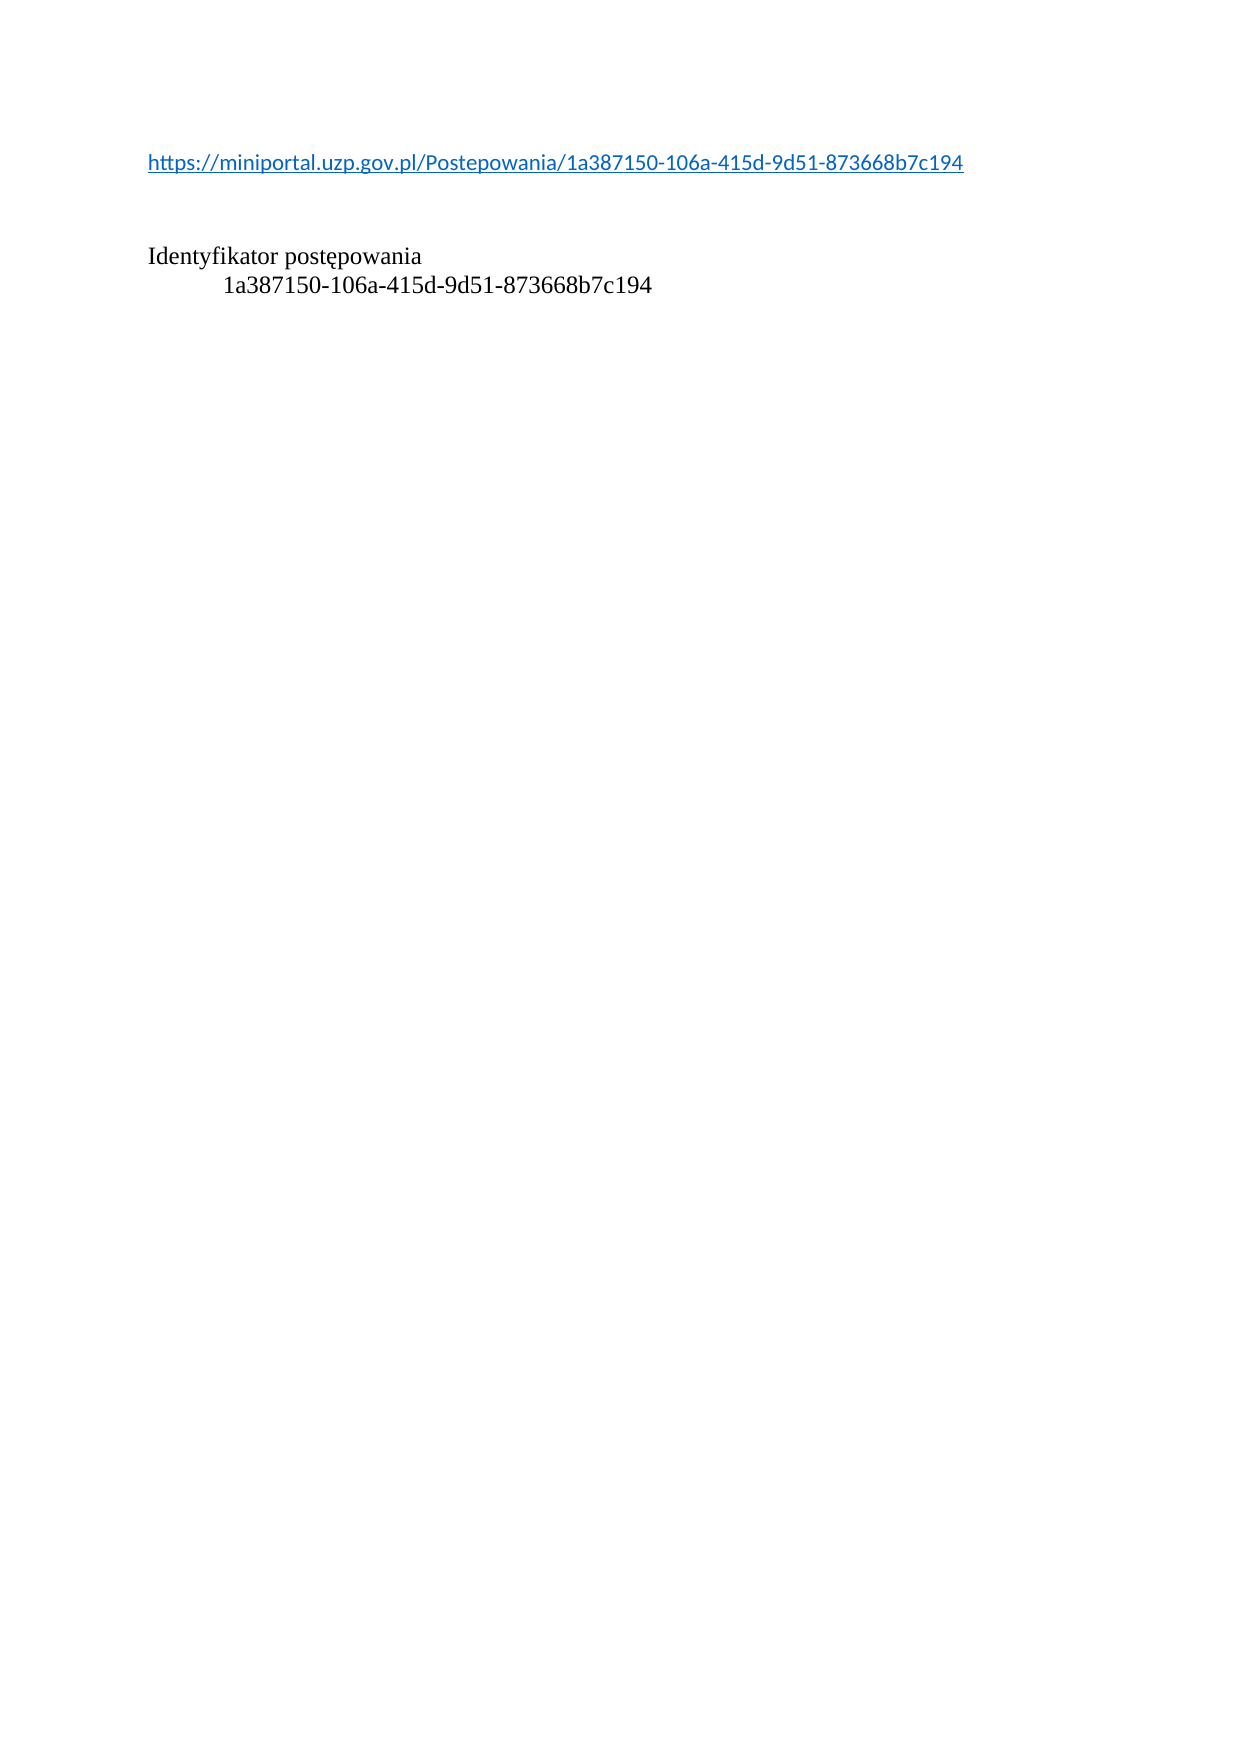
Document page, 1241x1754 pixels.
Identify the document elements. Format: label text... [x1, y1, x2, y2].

text Identyfikator postępowania [148, 241, 1093, 270]
text 1a387150-106a-415d-9d51-873668b7c194 [223, 270, 1093, 299]
text https://miniportal.uzp.gov.pl/Postepowania/1a387150-106a-415d-9d51-873668b7c194 [148, 148, 1093, 176]
